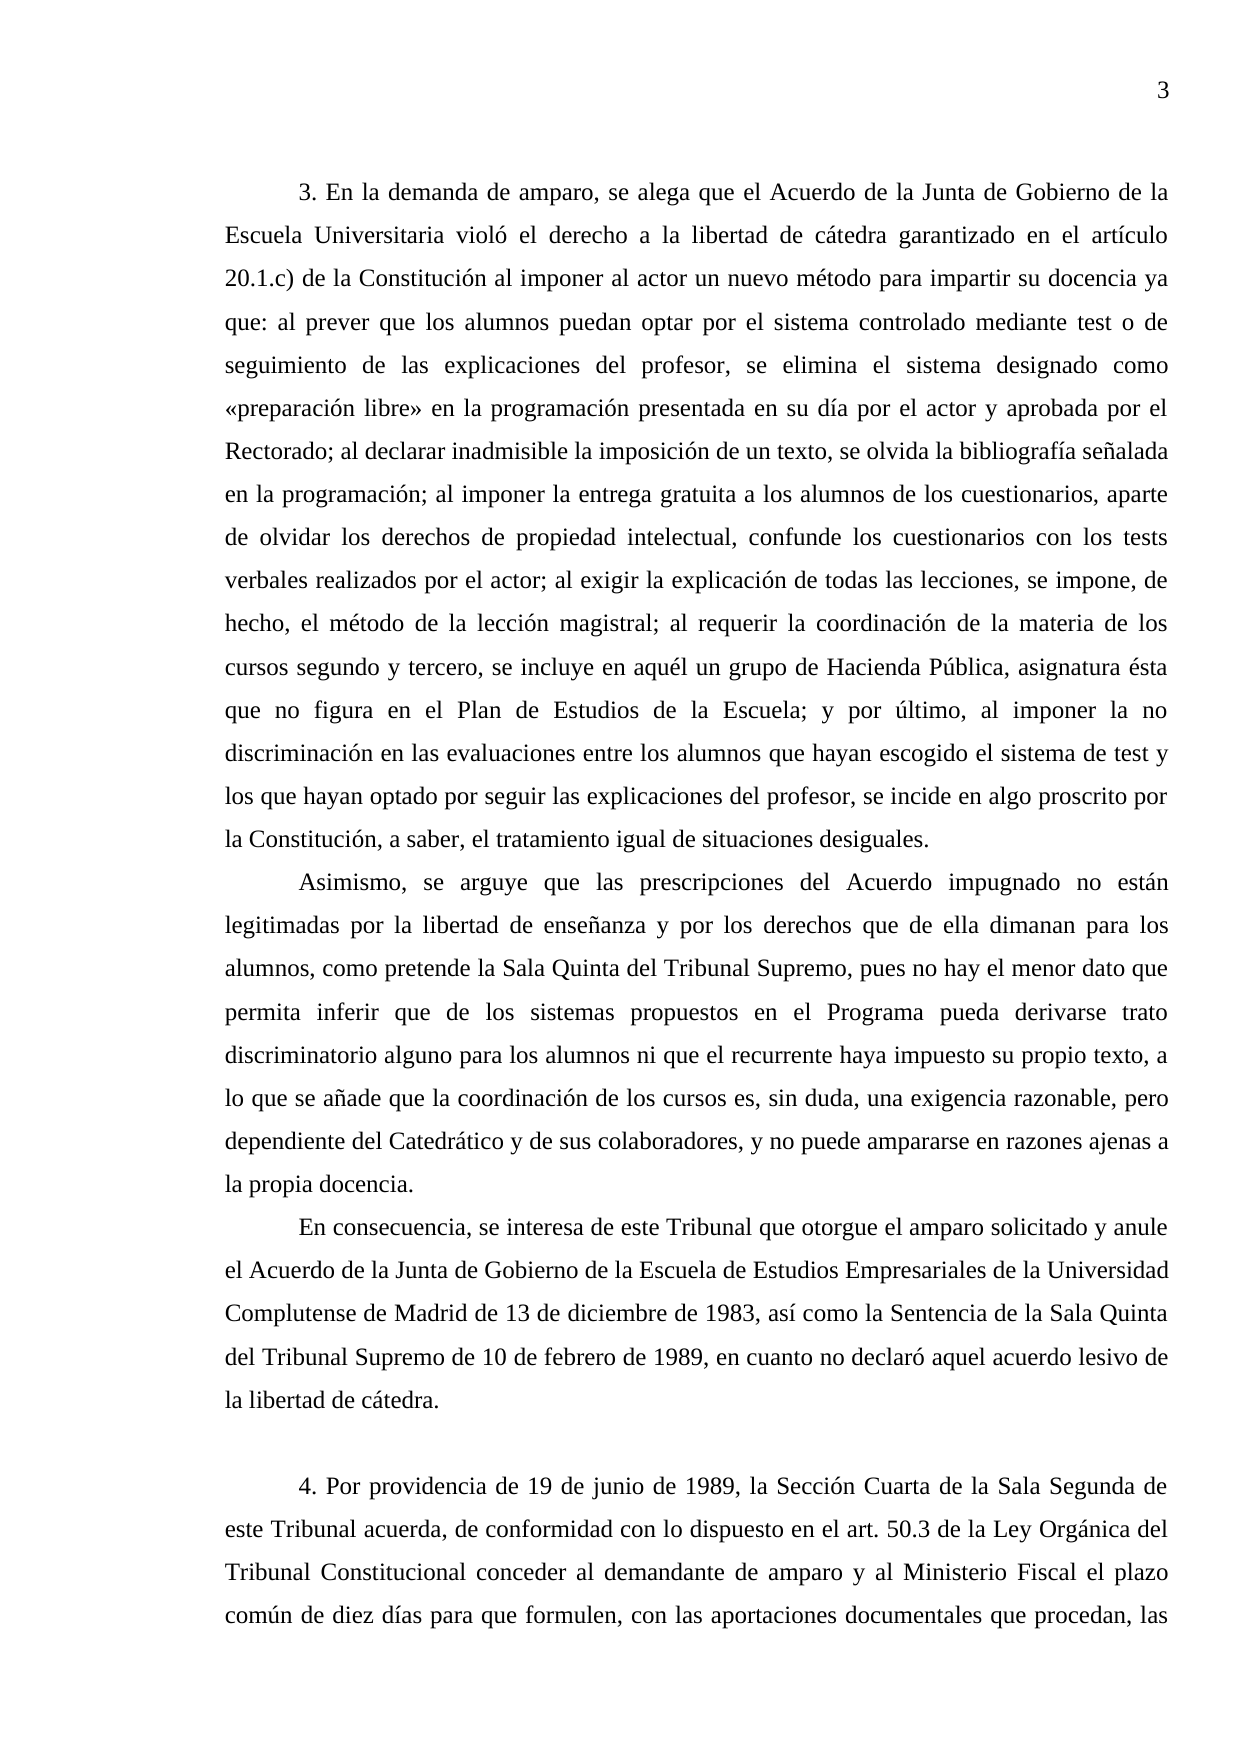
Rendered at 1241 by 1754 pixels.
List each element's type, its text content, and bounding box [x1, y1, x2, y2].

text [224, 1471, 1169, 1629]
text 3. En la demanda de amparo, se alega que el Acuerdo de la Junta de Gobierno de la Escuela Universitaria violó el derecho a la libertad de cátedra garantizado en el artículo 20.1.c) de la Constitución al imponer al actor un nuevo método para impartir su docencia ya que: al prever que los alumnos puedan optar por el sistema controlado mediante test o de seguimiento de las explicaciones del profesor, se elimina el sistema designado como «preparación libre» en la programación presentada en su día por el actor y aprobada por el Rectorado; al declarar inadmisible la imposición de un texto, se olvida la bibliografía señalada en la programación; al imponer la entrega gratuita a los alumnos de los cuestionarios, aparte de olvidar los derechos de propiedad intelectual, confunde los cuestionarios con los tests verbales realizados por el actor; al exigir la explicación de todas las lecciones, se impone, de hecho, el método de la lección magistral; al requerir la coordinación de la materia de los cursos segundo y tercero, se incluye en aquél un grupo de Hacienda Pública, asignatura ésta que no figura en el Plan de Estudios de la Escuela; y por último, al imponer la no discriminación en las evaluaciones entre los alumnos que hayan escogido el sistema de test y los que hayan optado por seguir las explicaciones del profesor, se incide en algo proscrito por la Constitución, a saber, el tratamiento igual de situaciones desiguales. [224, 177, 1169, 853]
text Asimismo, se arguye que las prescripciones del Acuerdo impugnado no están legitimadas por la libertad de enseñanza y por los derechos que de ella dimanan para los alumnos, como pretende la Sala Quinta del Tribunal Supremo, pues no hay el menor dato que permita inferir que de los sistemas propuestos en el Programa pueda derivarse trato discriminatorio alguno para los alumnos ni que el recurrente haya impuesto su propio texto, a lo que se añade que la coordinación de los cursos es, sin duda, una exigencia razonable, pero dependiente del Catedrático y de sus colaboradores, y no puede ampararse en razones ajenas a la propia docencia. [224, 867, 1169, 1198]
text En consecuencia, se interesa de este Tribunal que otorgue el amparo solicitado y anule el Acuerdo de la Junta de Gobierno de la Escuela de Estudios Empresariales de la Universidad Complutense de Madrid de 13 de diciembre de 1983, así como la Sentencia de la Sala Quinta del Tribunal Supremo de 10 de febrero de 1989, en cuanto no declaró aquel acuerdo lesivo de la libertad de cátedra. [224, 1212, 1169, 1413]
